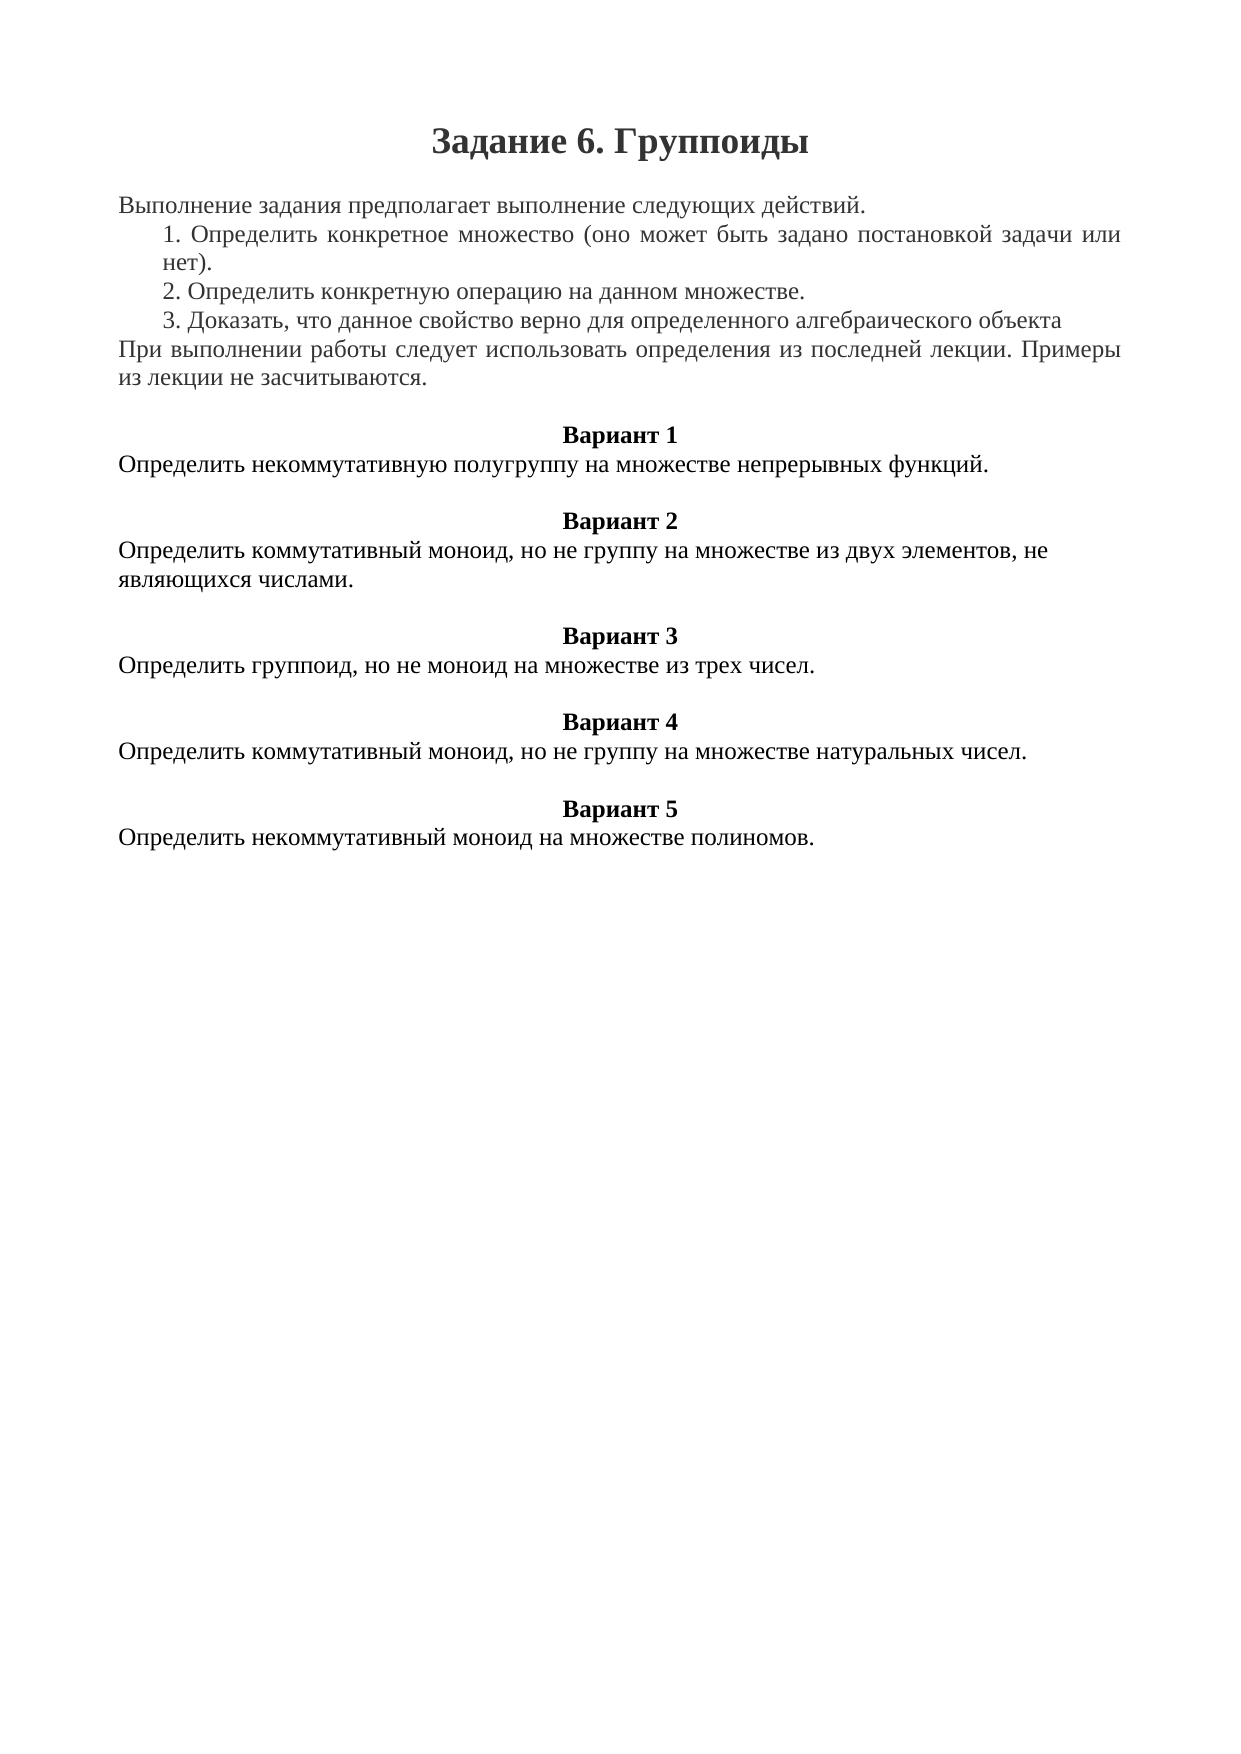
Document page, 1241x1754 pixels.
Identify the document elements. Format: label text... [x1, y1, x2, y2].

text Задание 6. Группоиды [118, 118, 1122, 161]
text При выполнении работы следует использовать определения из последней лекции. Примеры из лекции не засчитываются. [118, 334, 1122, 391]
text Вариант 5 [118, 794, 1122, 822]
text 1. Определить конкретное множество (оно может быть задано постановкой задачи или нет). [162, 219, 1122, 276]
text Вариант 1 [118, 420, 1122, 449]
text Определить некоммутативную полугруппу на множестве непрерывных функций. [118, 449, 1122, 477]
text 2. Определить конкретную операцию на данном множестве. [162, 276, 1122, 305]
text Выполнение задания предполагает выполнение следующих действий. [118, 190, 1122, 219]
text Вариант 3 [118, 621, 1122, 650]
text 3. Доказать, что данное свойство верно для определенного алгебраического объекта [162, 305, 1122, 334]
text Определить коммутативный моноид, но не группу на множестве из двух элементов, не являющихся числами. [118, 535, 1122, 592]
text Определить некоммутативный моноид на множестве полиномов. [118, 822, 1122, 851]
text Определить коммутативный моноид, но не группу на множестве натуральных чисел. [118, 736, 1122, 765]
text Вариант 2 [118, 506, 1122, 535]
text Определить группоид, но не моноид на множестве из трех чисел. [118, 650, 1122, 679]
text Вариант 4 [118, 707, 1122, 736]
